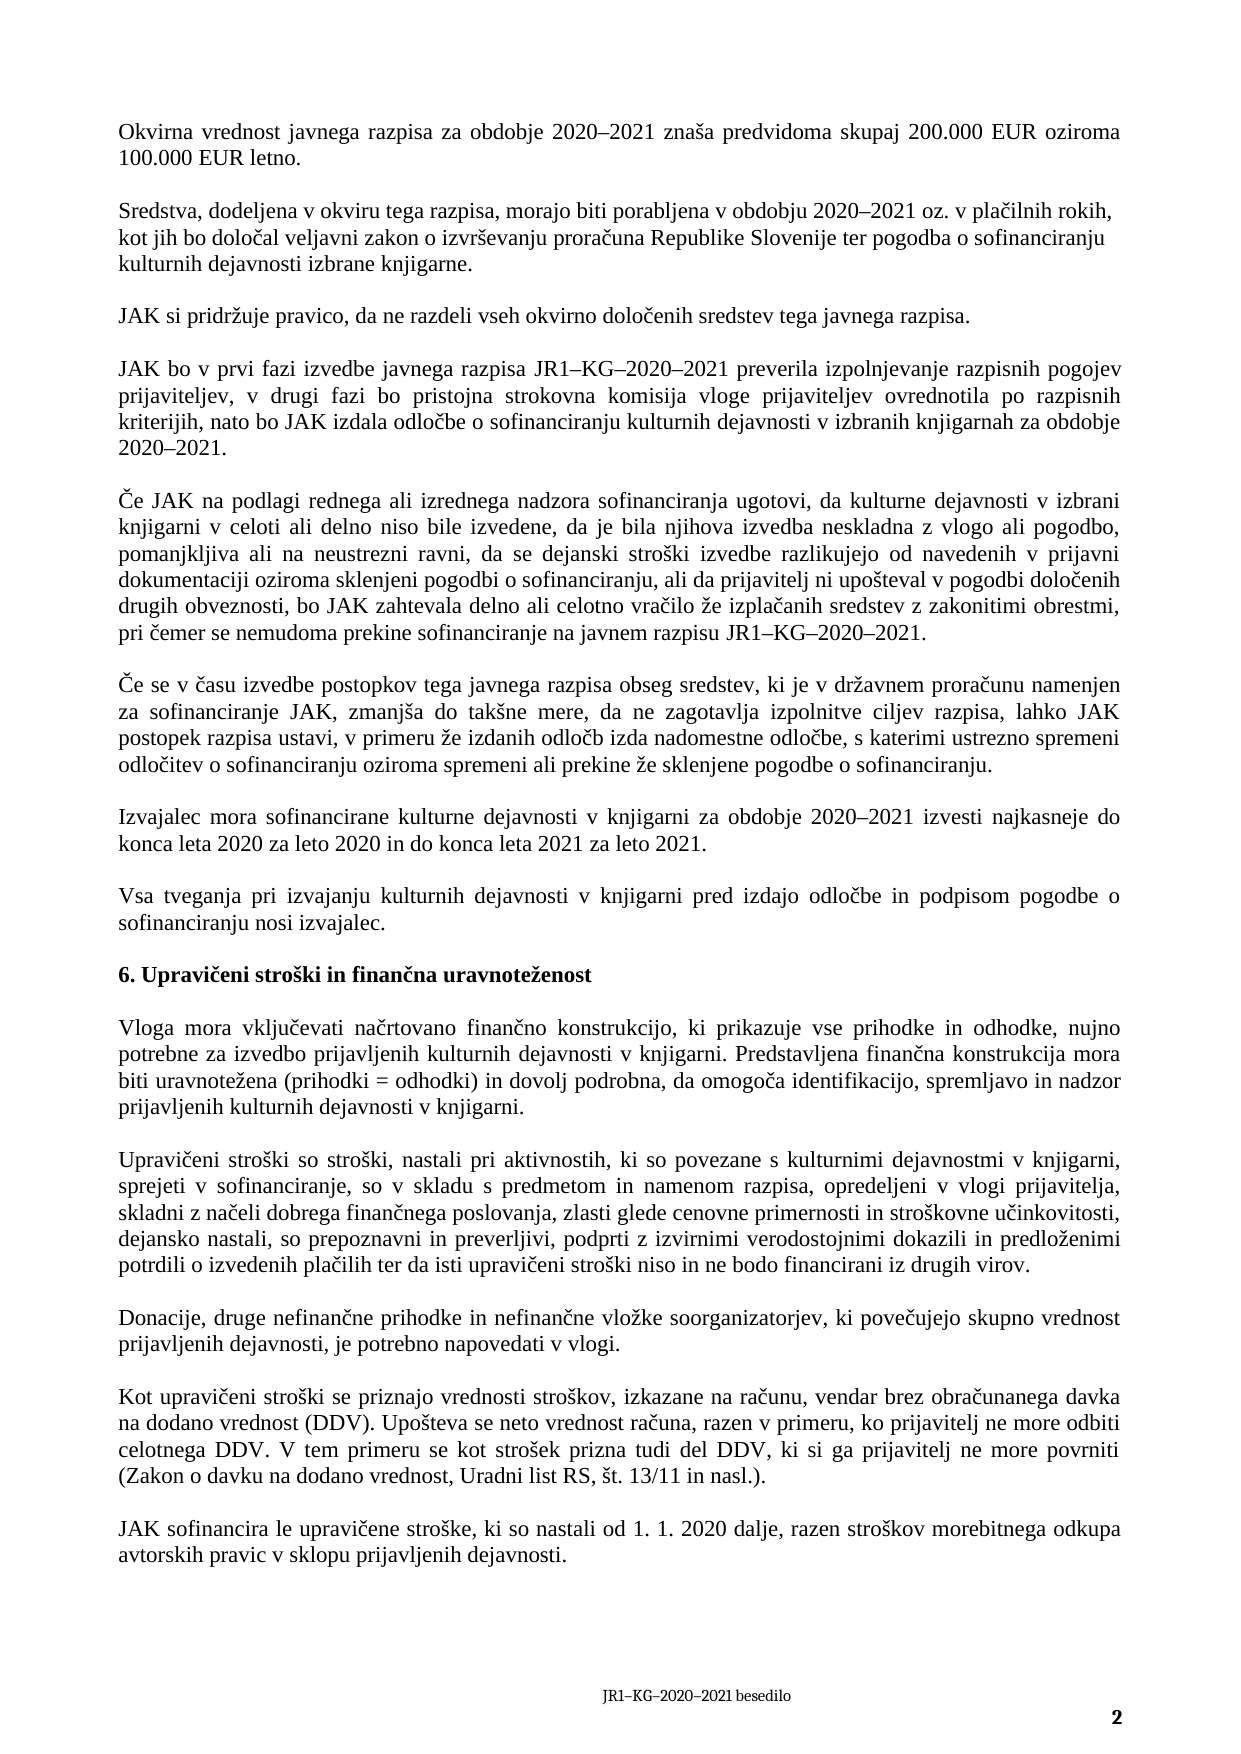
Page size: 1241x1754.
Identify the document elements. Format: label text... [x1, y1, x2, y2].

text Sredstva, dodeljena v okviru tega razpisa, morajo biti porabljena v obdobju 2020–2021 oz. v plačilnih rokih, kot jih bo določal veljavni zakon o izvrševanju proračuna Republike Slovenije ter pogodba o sofinanciranju kulturnih dejavnosti izbrane knjigarne. [118, 197, 1122, 276]
text Upravičeni stroški so stroški, nastali pri aktivnostih, ki so povezane s kulturnimi dejavnostmi v knjigarni, sprejeti v sofinanciranje, so v skladu s predmetom in namenom razpisa, opredeljeni v vlogi prijavitelja, skladni z načeli dobrega finančnega poslovanja, zlasti glede cenovne primernosti in stroškovne učinkovitosti, dejansko nastali, so prepoznavni in preverljivi, podprti z izvirnimi verodostojnimi dokazili in predloženimi potrdili o izvedenih plačilih ter da isti upravičeni stroški niso in ne bodo financirani iz drugih virov. [118, 1146, 1122, 1278]
text Vsa tveganja pri izvajanju kulturnih dejavnosti v knjigarni pred izdajo odločbe in podpisom pogodbe o sofinanciranju nosi izvajalec. [118, 882, 1122, 935]
text Izvajalec mora sofinancirane kulturne dejavnosti v knjigarni za obdobje 2020–2021 izvesti najkasneje do konca leta 2020 za leto 2020 in do konca leta 2021 za leto 2021. [118, 803, 1122, 856]
text JAK bo v prvi fazi izvedbe javnega razpisa JR1–KG–2020–2021 preverila izpolnjevanje razpisnih pogojev prijaviteljev, v drugi fazi bo pristojna strokovna komisija vloge prijaviteljev ovrednotila po razpisnih kriterijih, nato bo JAK izdala odločbe o sofinanciranju kulturnih dejavnosti v izbranih knjigarnah za obdobje 2020–2021. [118, 355, 1122, 461]
text Če JAK na podlagi rednega ali izrednega nadzora sofinanciranja ugotovi, da kulturne dejavnosti v izbrani knjigarni v celoti ali delno niso bile izvedene, da je bila njihova izvedba neskladna z vlogo ali pogodbo, pomanjkljiva ali na neustrezni ravni, da se dejanski stroški izvedbe razlikujejo od navedenih v prijavni dokumentaciji oziroma sklenjeni pogodbi o sofinanciranju, ali da prijavitelj ni upošteval v pogodbi določenih drugih obveznosti, bo JAK zahtevala delno ali celotno vračilo že izplačanih sredstev z zakonitimi obrestmi, pri čemer se nemudoma prekine sofinanciranje na javnem razpisu JR1–KG–2020–2021. [118, 487, 1122, 645]
text Vloga mora vključevati načrtovano finančno konstrukcijo, ki prikazuje vse prihodke in odhodke, nujno potrebne za izvedbo prijavljenih kulturnih dejavnosti v knjigarni. Predstavljena finančna konstrukcija mora biti uravnotežena (prihodki = odhodki) in dovolj podrobna, da omogoča identifikacijo, spremljavo in nadzor prijavljenih kulturnih dejavnosti v knjigarni. [118, 1014, 1122, 1119]
text Če se v času izvedbe postopkov tega javnega razpisa obseg sredstev, ki je v državnem proračunu namenjen za sofinanciranje JAK, zmanjša do takšne mere, da ne zagotavlja izpolnitve ciljev razpisa, lahko JAK postopek razpisa ustavi, v primeru že izdanih odločb izda nadomestne odločbe, s katerimi ustrezno spremeni odločitev o sofinanciranju oziroma spremeni ali prekine že sklenjene pogodbe o sofinanciranju. [118, 672, 1122, 777]
text 6. Upravičeni stroški in finančna uravnoteženost [118, 961, 1122, 988]
text Okvirna vrednost javnega razpisa za obdobje 2020–2021 znaša predvidoma skupaj 200.000 EUR oziroma 100.000 EUR letno. [118, 118, 1122, 171]
text Kot upravičeni stroški se priznajo vrednosti stroškov, izkazane na računu, vendar brez obračunanega davka na dodano vrednost (DDV). Upošteva se neto vrednost računa, razen v primeru, ko prijavitelj ne more odbiti celotnega DDV. V tem primeru se kot strošek prizna tudi del DDV, ki si ga prijavitelj ne more povrniti (Zakon o davku na dodano vrednost, Uradni list RS, št. 13/11 in nasl.). [118, 1383, 1122, 1488]
text JAK si pridržuje pravico, da ne razdeli vseh okvirno določenih sredstev tega javnega razpisa. [118, 303, 1122, 329]
text Donacije, druge nefinančne prihodke in nefinančne vložke soorganizatorjev, ki povečujejo skupno vrednost prijavljenih dejavnosti, je potrebno napovedati v vlogi. [118, 1304, 1122, 1357]
text JAK sofinancira le upravičene stroške, ki so nastali od 1. 1. 2020 dalje, razen stroškov morebitnega odkupa avtorskih pravic v sklopu prijavljenih dejavnosti. [118, 1515, 1122, 1568]
